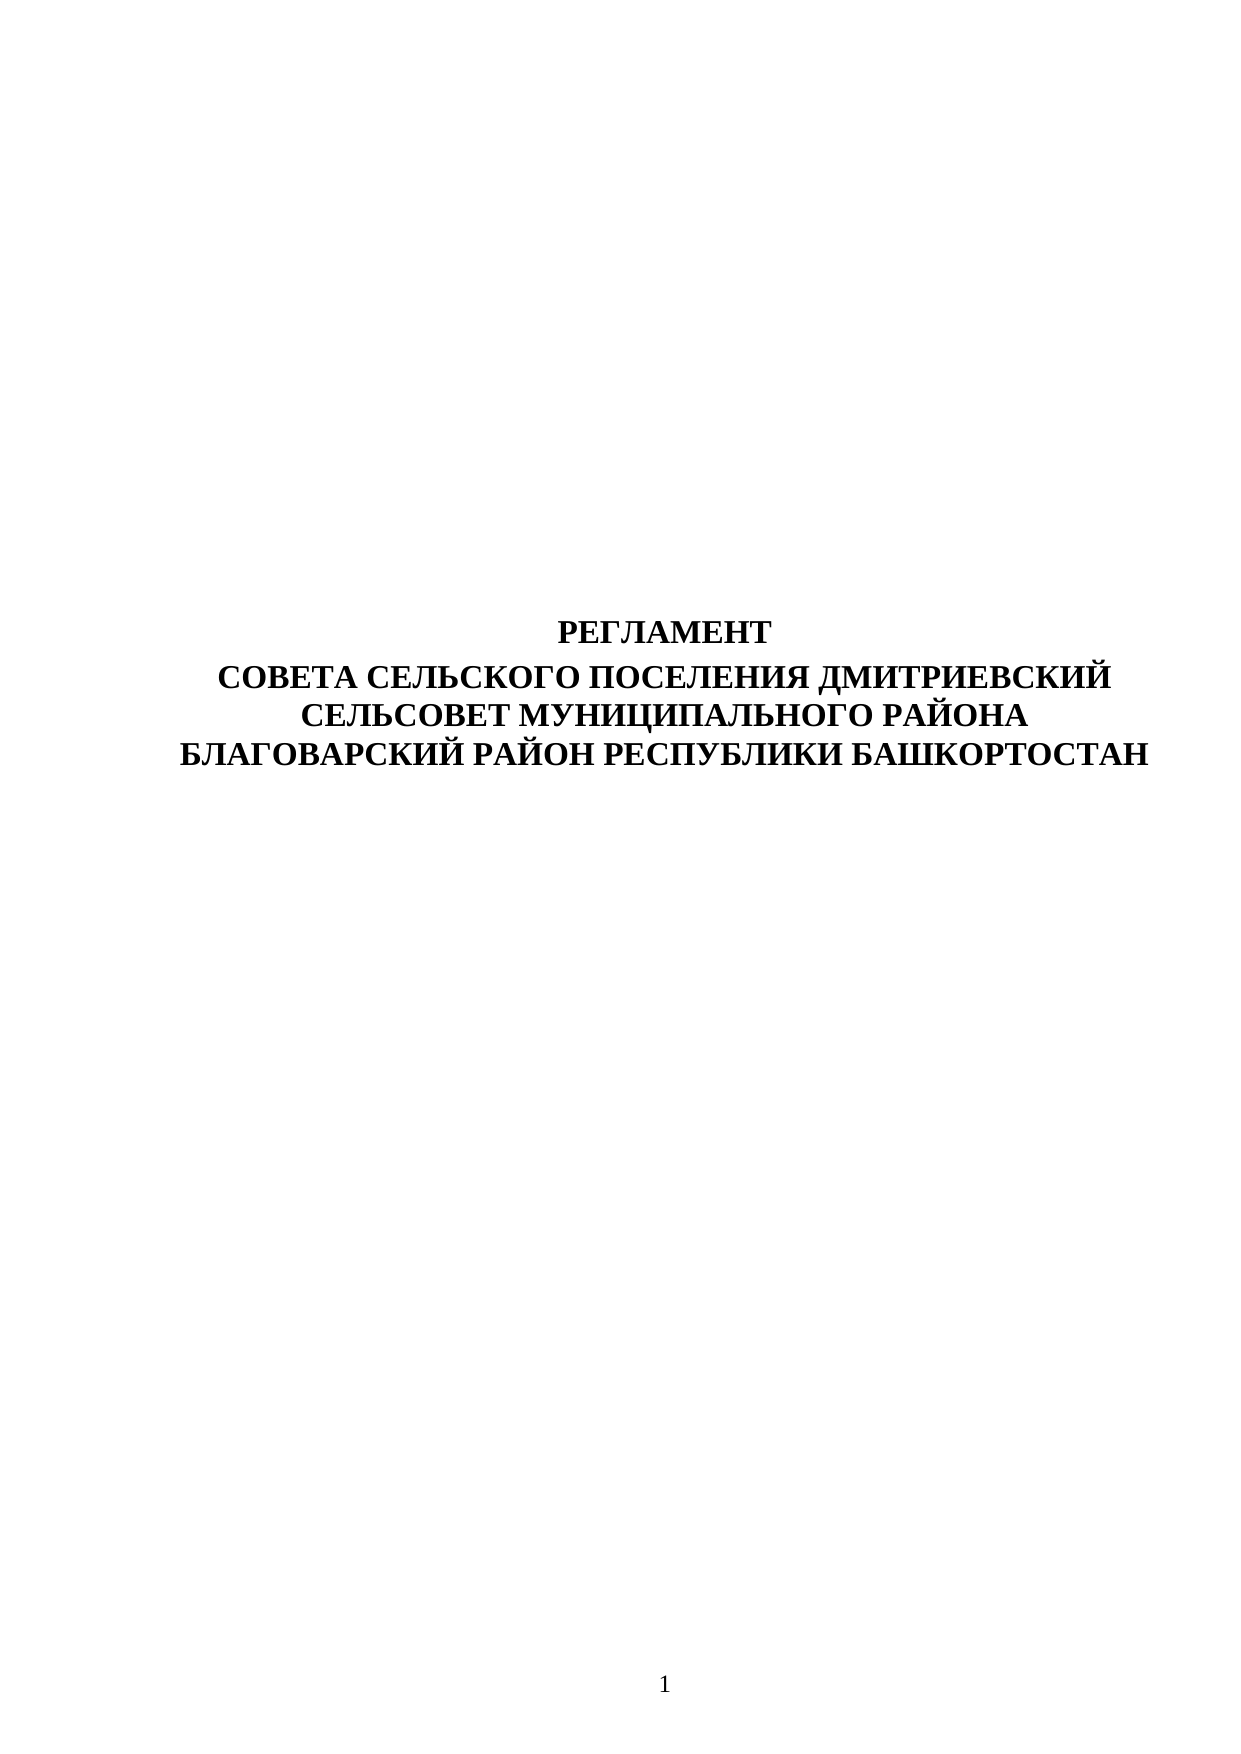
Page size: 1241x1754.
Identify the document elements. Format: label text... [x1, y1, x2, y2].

text СОВЕТА СЕЛЬСКОГО ПОСЕЛЕНИЯ ДМИТРИЕВСКИЙ СЕЛЬСОВЕТ МУНИЦИПАЛЬНОГО РАЙОНА БЛАГОВАРСКИЙ РАЙОН РЕСПУБЛИКИ БАШКОРТОСТАН [177, 657, 1152, 772]
subtitle РЕГЛАМЕНТ [177, 613, 1152, 651]
